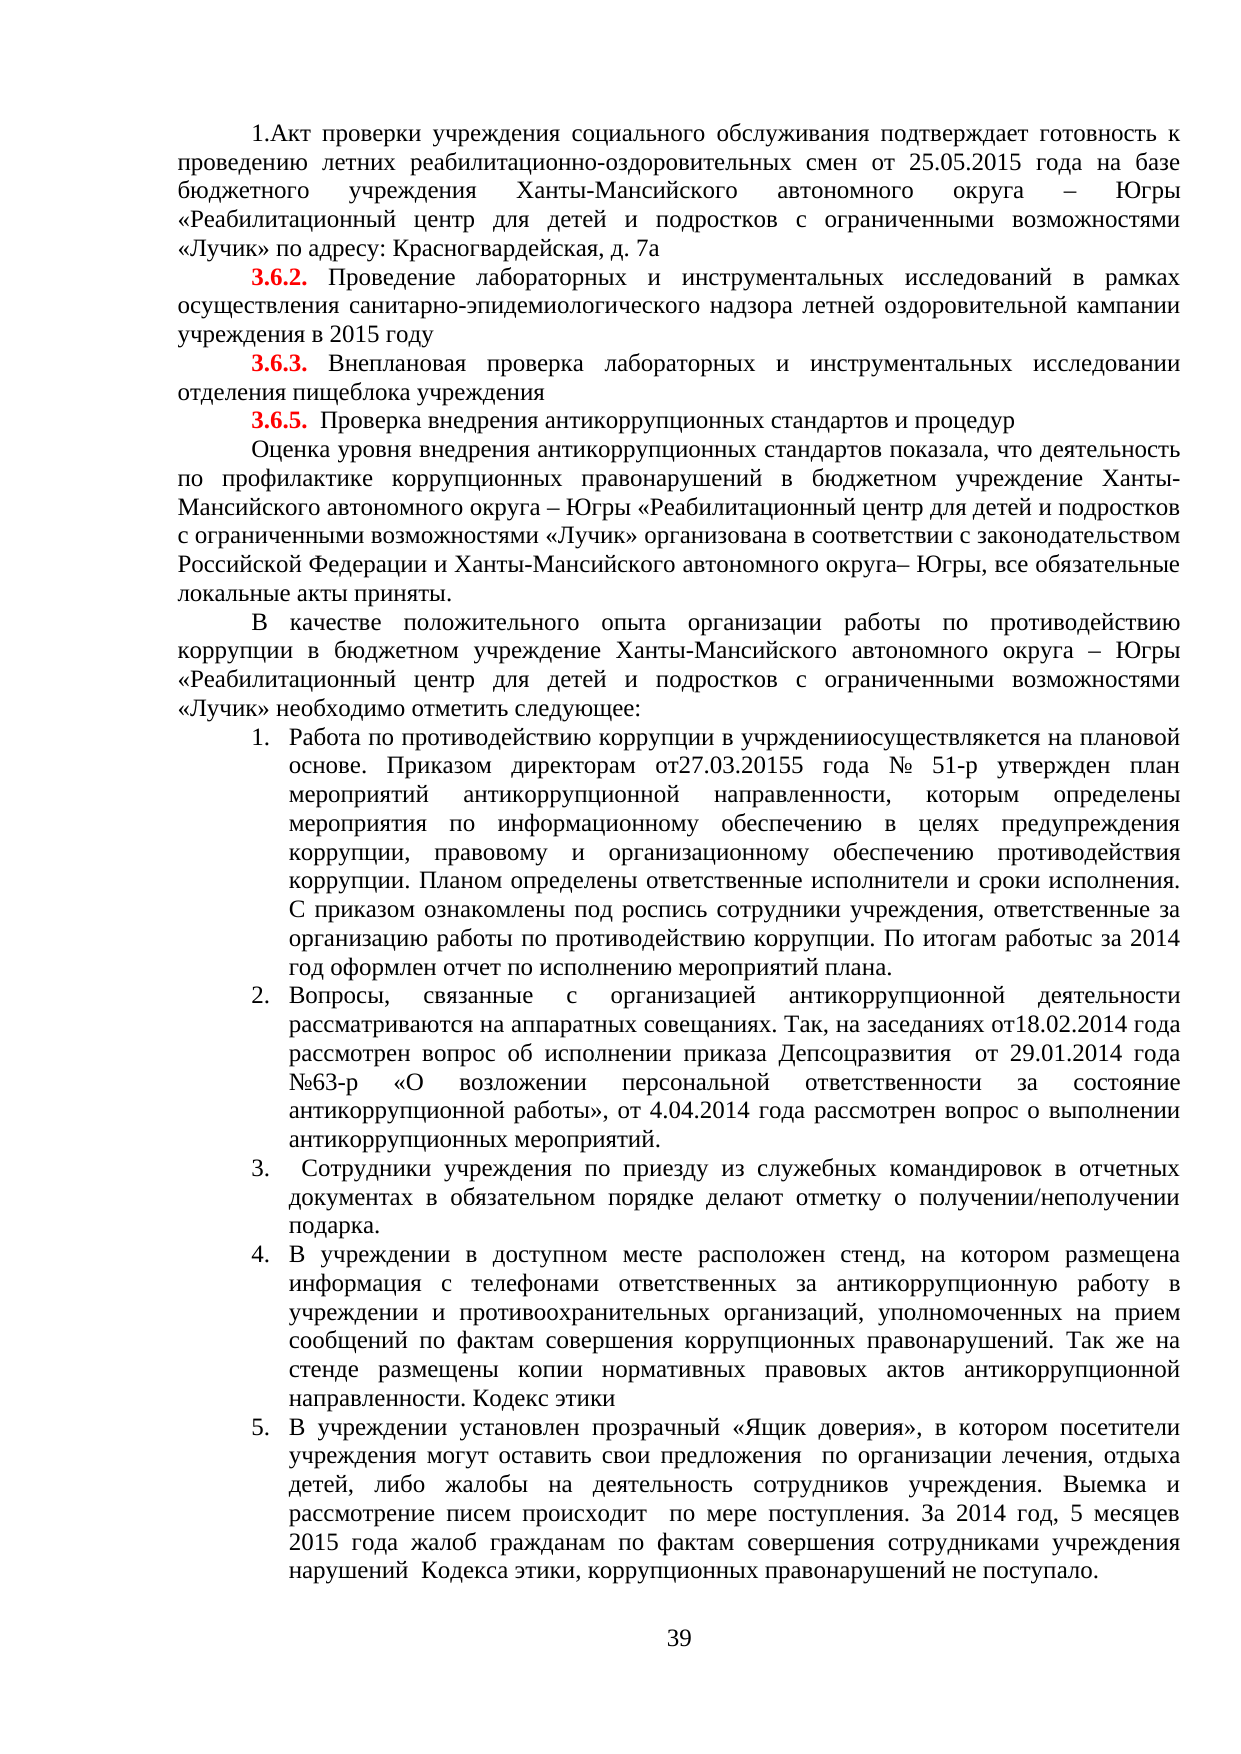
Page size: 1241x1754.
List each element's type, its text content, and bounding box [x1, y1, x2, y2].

text 3.6.5. Проверка внедрения антикоррупционных стандартов и процедур [177, 406, 1181, 434]
text 3.6.2. Проведение лабораторных и инструментальных исследований в рамках осуществления санитарно-эпидемиологического надзора летней оздоровительной кампании учреждения в 2015 году [177, 262, 1181, 348]
text 3.6.3. Внеплановая проверка лабораторных и инструментальных исследовании отделения пищеблока учреждения [177, 348, 1181, 406]
list Сотрудники учреждения по приезду из служебных командировок в отчетных документах в обязательном порядке делают отметку о получении/неполучении подарка. [251, 1153, 1181, 1239]
text В качестве положительного опыта организации работы по противодействию коррупции в бюджетном учреждение Ханты-Мансийского автономного округа – Югры «Реабилитационный центр для детей и подростков с ограниченными возможностями «Лучик» необходимо отметить следующее: [177, 607, 1181, 722]
list В учреждении в доступном месте расположен стенд, на котором размещена информация с телефонами ответственных за антикоррупционную работу в учреждении и противоохранительных организаций, уполномоченных на прием сообщений по фактам совершения коррупционных правонарушений. Так же на стенде размещены копии нормативных правовых актов антикоррупционной направленности. Кодекс этики [251, 1239, 1181, 1412]
list Вопросы, связанные с организацией антикоррупционной деятельности рассматриваются на аппаратных совещаниях. Так, на заседаниях от18.02.2014 года рассмотрен вопрос об исполнении приказа Депсоцразвития от 29.01.2014 года №63-р «О возложении персональной ответственности за состояние антикоррупционной работы», от 4.04.2014 года рассмотрен вопрос о выполнении антикоррупционных мероприятий. [251, 981, 1181, 1153]
list В учреждении установлен прозрачный «Ящик доверия», в котором посетители учреждения могут оставить свои предложения по организации лечения, отдыха детей, либо жалобы на деятельность сотрудников учреждения. Выемка и рассмотрение писем происходит по мере поступления. За 2014 год, 5 месяцев 2015 года жалоб гражданам по фактам совершения сотрудниками учреждения нарушений Кодекса этики, коррупционных правонарушений не поступало. [251, 1412, 1181, 1584]
list Работа по противодействию коррупции в учржденииосуществлякется на плановой основе. Приказом директорам от27.03.20155 года № 51-р утвержден план мероприятий антикоррупционной направленности, которым определены мероприятия по информационному обеспечению в целях предупреждения коррупции, правовому и организационному обеспечению противодействия коррупции. Планом определены ответственные исполнители и сроки исполнения. С приказом ознакомлены под роспись сотрудники учреждения, ответственные за организацию работы по противодействию коррупции. По итогам работыс за 2014 год оформлен отчет по исполнению мероприятий плана. [251, 722, 1181, 981]
text Оценка уровня внедрения антикоррупционных стандартов показала, что деятельность по профилактике коррупционных правонарушений в бюджетном учреждение Ханты-Мансийского автономного округа – Югры «Реабилитационный центр для детей и подростков с ограниченными возможностями «Лучик» организована в соответствии с законодательством Российской Федерации и Ханты-Мансийского автономного округа– Югры, все обязательные локальные акты приняты. [177, 434, 1181, 607]
text 1.Акт проверки учреждения социального обслуживания подтверждает готовность к проведению летних реабилитационно-оздоровительных смен от 25.05.2015 года на базе бюджетного учреждения Ханты-Мансийского автономного округа – Югры «Реабилитационный центр для детей и подростков с ограниченными возможностями «Лучик» по адресу: Красногвардейская, д. 7а [177, 118, 1181, 262]
